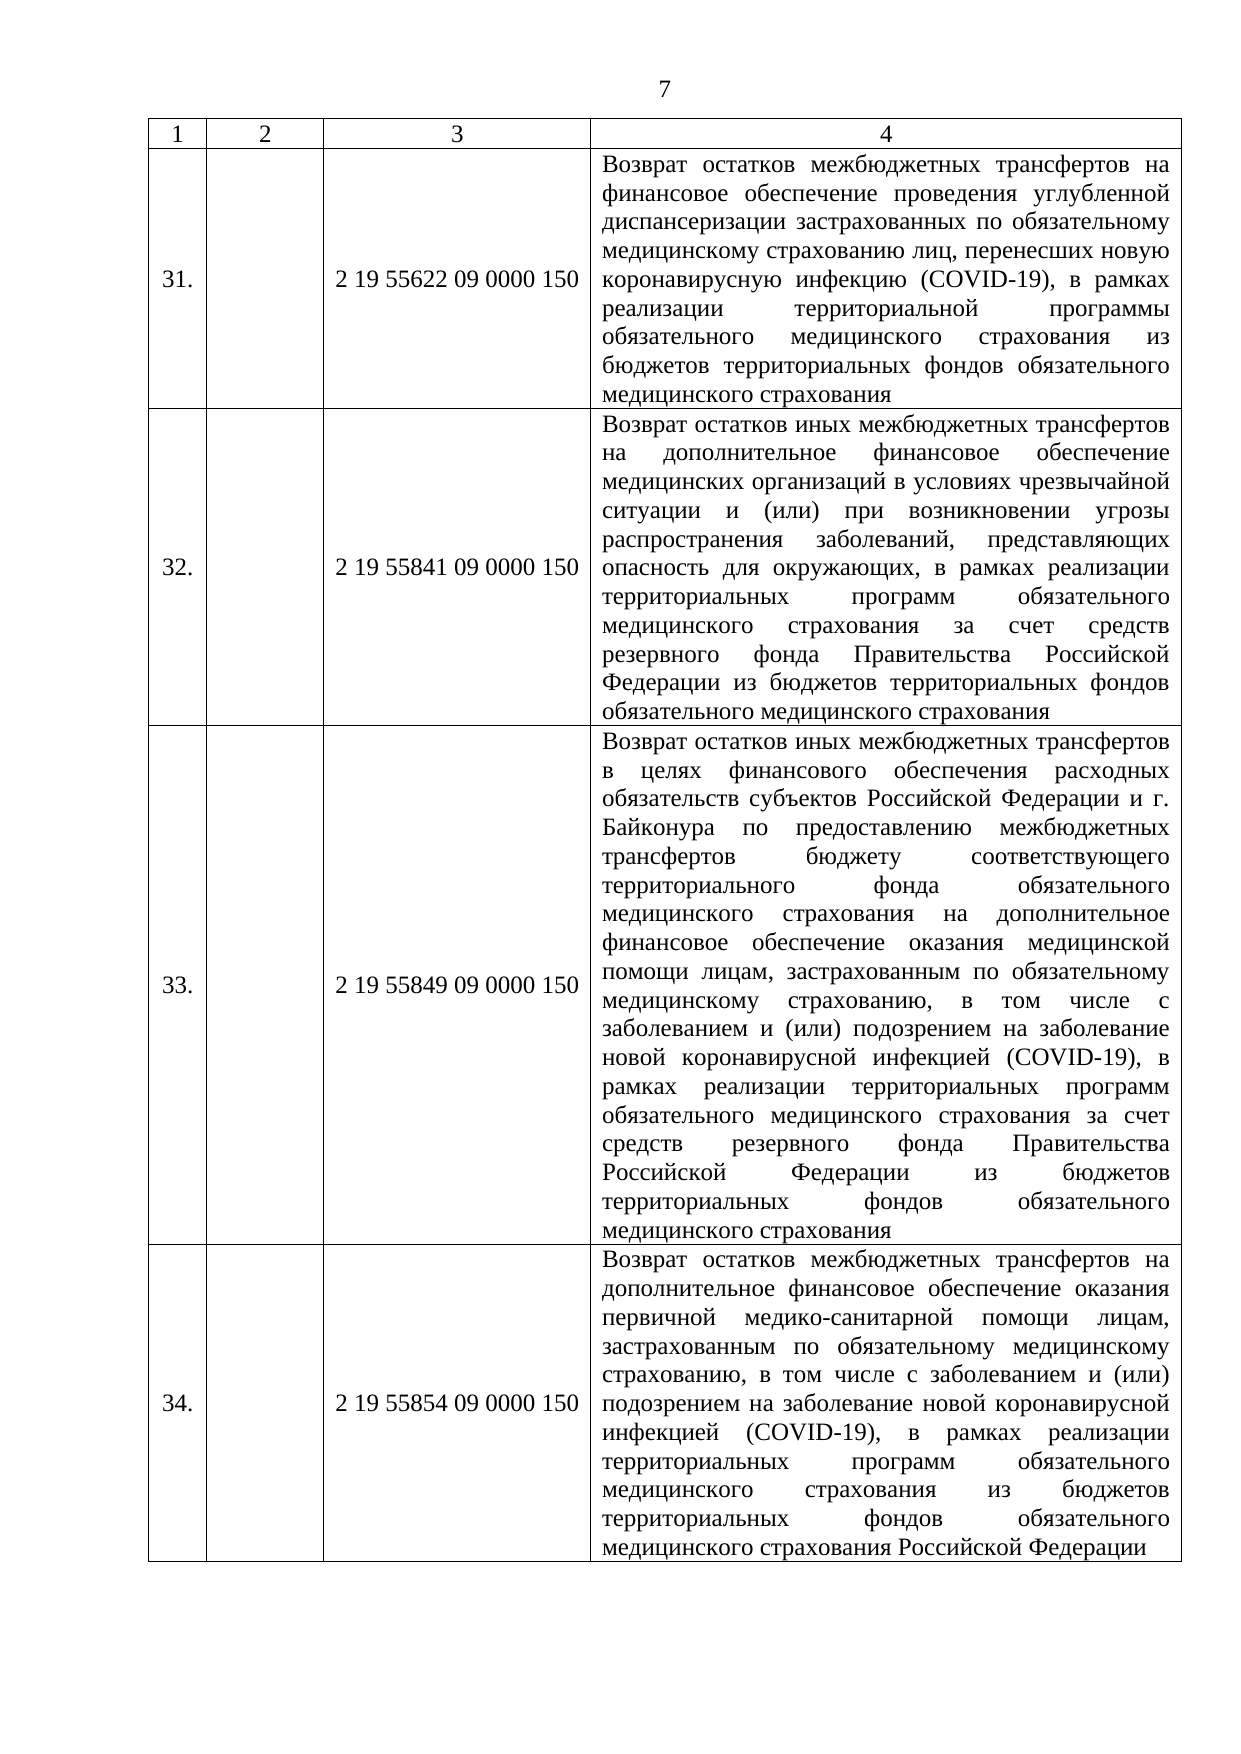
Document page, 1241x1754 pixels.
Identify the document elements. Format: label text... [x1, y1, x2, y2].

table_header 2 [207, 119, 323, 148]
table_header 3 [324, 119, 590, 148]
table_cell 32. [149, 409, 206, 725]
table_cell [207, 409, 323, 725]
table_cell Возврат остатков межбюджетных трансфертов на дополнительное финансовое обеспечение оказания первичной медико-санитарной помощи лицам, застрахованным по обязательному медицинскому страхованию, в том числе с заболеванием и (или) подозрением на заболевание новой коронавирусной инфекцией (COVID-19), в рамках реализации территориальных программ обязательного медицинского страхования из бюджетов территориальных фондов обязательного медицинского страхования Российской Федерации [591, 1245, 1181, 1561]
table_cell 2 19 55854 09 0000 150 [324, 1245, 590, 1561]
table_header 4 [591, 119, 1181, 148]
table_cell 2 19 55841 09 0000 150 [324, 409, 590, 725]
table_header 1 [149, 119, 206, 148]
table_cell 2 19 55849 09 0000 150 [324, 726, 590, 1243]
table_cell 34. [149, 1245, 206, 1561]
table_cell 31. [149, 149, 206, 408]
table_cell 33. [149, 726, 206, 1243]
table_cell Возврат остатков иных межбюджетных трансфертов в целях финансового обеспечения расходных обязательств субъектов Российской Федерации и г. Байконура по предоставлению межбюджетных трансфертов бюджету соответствующего территориального фонда обязательного медицинского страхования на дополнительное финансовое обеспечение оказания медицинской помощи лицам, застрахованным по обязательному медицинскому страхованию, в том числе с заболеванием и (или) подозрением на заболевание новой коронавирусной инфекцией (COVID-19), в рамках реализации территориальных программ обязательного медицинского страхования за счет средств резервного фонда Правительства Российской Федерации из бюджетов территориальных фондов обязательного медицинского страхования [591, 726, 1181, 1243]
table_cell [207, 149, 323, 408]
table_cell [207, 726, 323, 1243]
table_cell Возврат остатков иных межбюджетных трансфертов на дополнительное финансовое обеспечение медицинских организаций в условиях чрезвычайной ситуации и (или) при возникновении угрозы распространения заболеваний, представляющих опасность для окружающих, в рамках реализации территориальных программ обязательного медицинского страхования за счет средств резервного фонда Правительства Российской Федерации из бюджетов территориальных фондов обязательного медицинского страхования [591, 409, 1181, 725]
table_cell Возврат остатков межбюджетных трансфертов на финансовое обеспечение проведения углубленной диспансеризации застрахованных по обязательному медицинскому страхованию лиц, перенесших новую коронавирусную инфекцию (COVID-19), в рамках реализации территориальной программы обязательного медицинского страхования из бюджетов территориальных фондов обязательного медицинского страхования [591, 149, 1181, 408]
table_cell [207, 1245, 323, 1561]
table_cell 2 19 55622 09 0000 150 [324, 149, 590, 408]
